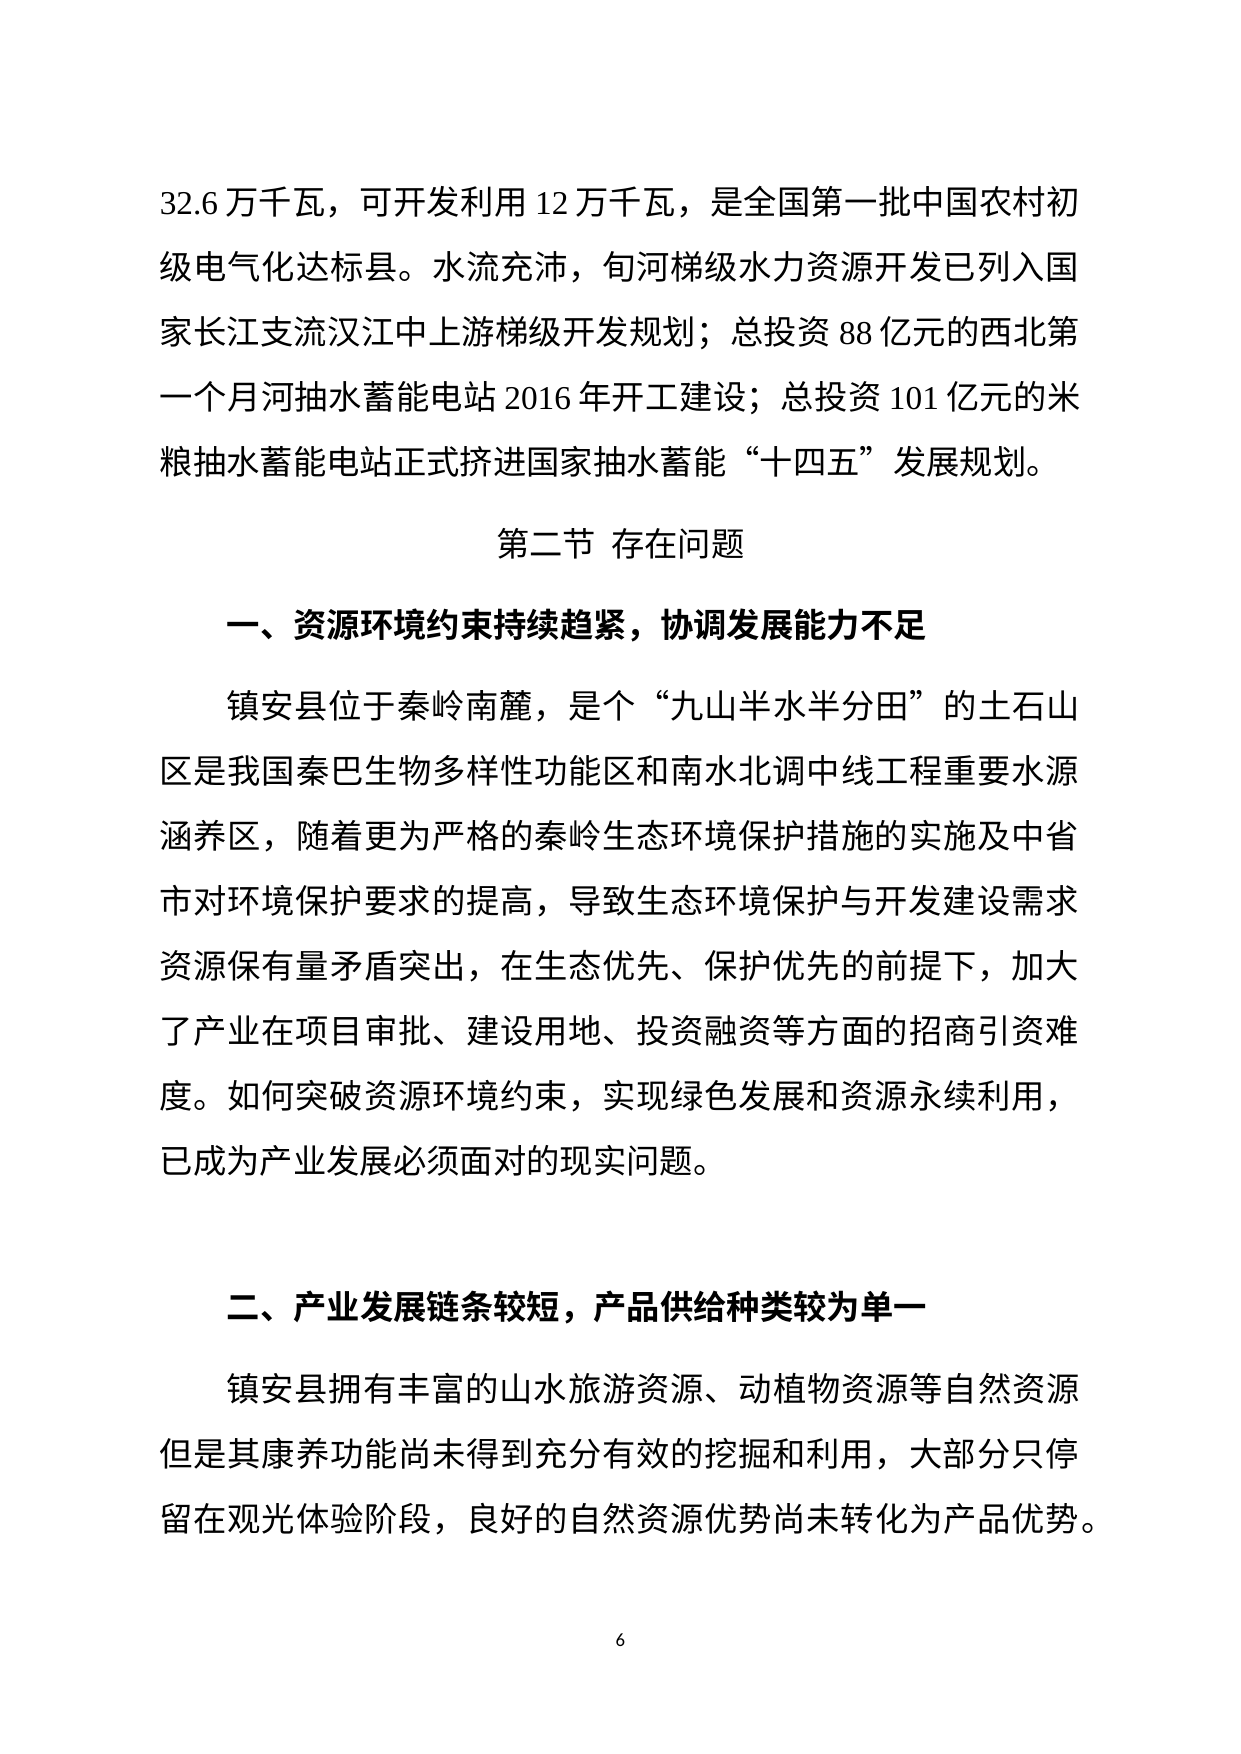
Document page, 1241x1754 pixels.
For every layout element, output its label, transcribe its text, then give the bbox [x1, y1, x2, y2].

text 一、资源环境约束持续趋紧，协调发展能力不足 [159, 590, 1081, 655]
text 二、产业发展链条较短，产品供给种类较为单一 [159, 1273, 1081, 1338]
text 第二节 存在问题 [159, 509, 1081, 574]
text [159, 1354, 1081, 1549]
text 镇安县位于秦岭南麓，是个“九山半水半分田”的土石山区是我国秦巴生物多样性功能区和南水北调中线工程重要水源涵养区，随着更为严格的秦岭生态环境保护措施的实施及中省市对环境保护要求的提高，导致生态环境保护与开发建设需求资源保有量矛盾突出，在生态优先、保护优先的前提下，加大了产业在项目审批、建设用地、投资融资等方面的招商引资难度。如何突破资源环境约束，实现绿色发展和资源永续利用，已成为产业发展必须面对的现实问题。 [159, 672, 1081, 1192]
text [159, 168, 1081, 493]
